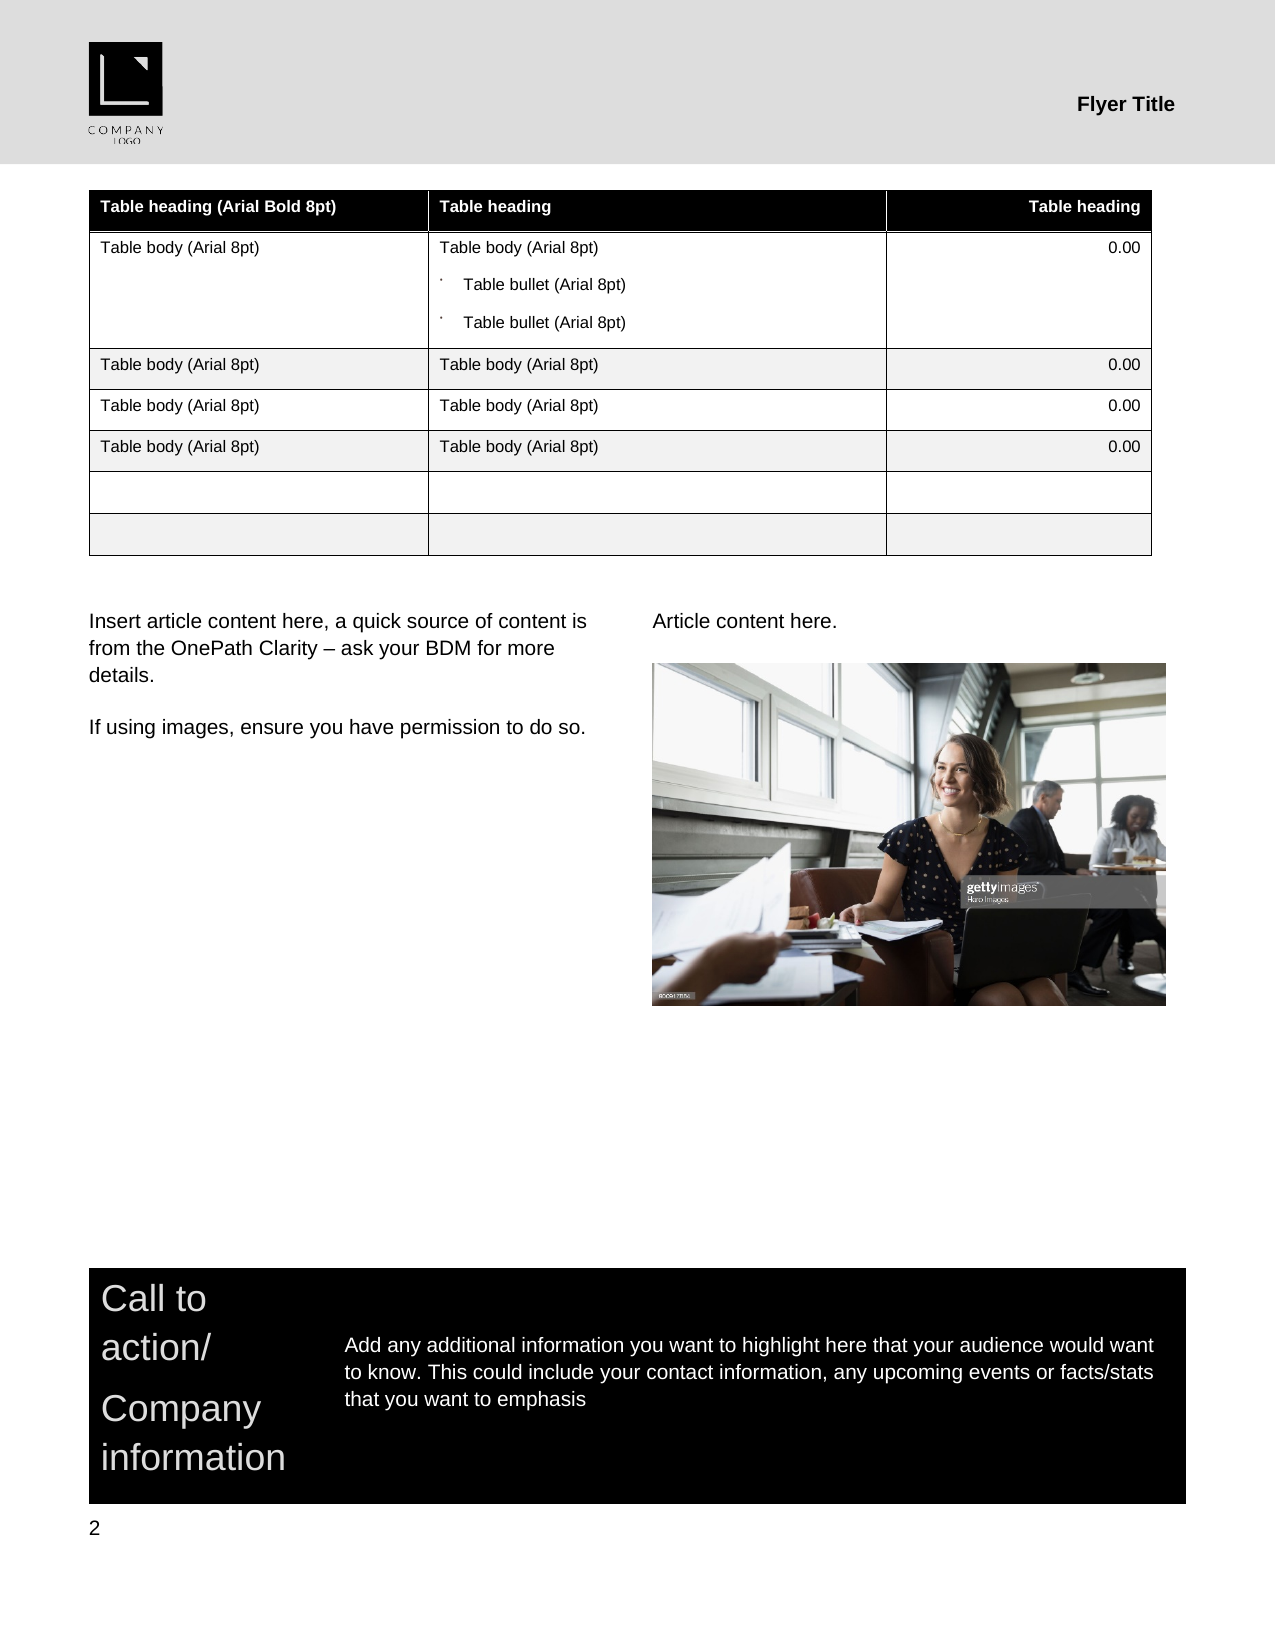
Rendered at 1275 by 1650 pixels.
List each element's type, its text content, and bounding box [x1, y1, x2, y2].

table_cell Table body (Arial 8pt) [90, 349, 428, 389]
text Article content here. [652, 609, 1186, 633]
table_cell 0.00 [887, 390, 1151, 430]
picture [652, 663, 1166, 1006]
table_cell Table body (Arial 8pt) Table bullet (Arial 8pt) Table bullet (Arial 8pt) [429, 233, 886, 348]
table_cell 0.00 [887, 431, 1151, 471]
table_cell [887, 514, 1151, 555]
table_cell Table body (Arial 8pt) [429, 431, 886, 471]
table_cell Table body (Arial 8pt) [429, 349, 886, 389]
table_header Call to action/ Company information [89, 1268, 332, 1504]
table_cell 0.00 [887, 349, 1151, 389]
table_cell [429, 514, 886, 555]
table_cell Table body (Arial 8pt) [90, 233, 428, 348]
text Insert article content here, a quick source of content is from the OnePath Clarity – ask your BDM for more details. [89, 609, 623, 687]
list If using images, ensure you have permission to do so. [89, 715, 623, 739]
table_cell [90, 472, 428, 513]
table_header Table heading [429, 191, 886, 231]
table_cell Table body (Arial 8pt) [429, 390, 886, 430]
table_cell [90, 514, 428, 555]
table_header Table heading (Arial Bold 8pt) [90, 191, 428, 231]
table_header Table heading [887, 191, 1151, 231]
table_cell Table body (Arial 8pt) [90, 390, 428, 430]
table_cell [429, 472, 886, 513]
table_cell Table body (Arial 8pt) [90, 431, 428, 471]
table_cell 0.00 [887, 233, 1151, 348]
table_cell [887, 472, 1151, 513]
